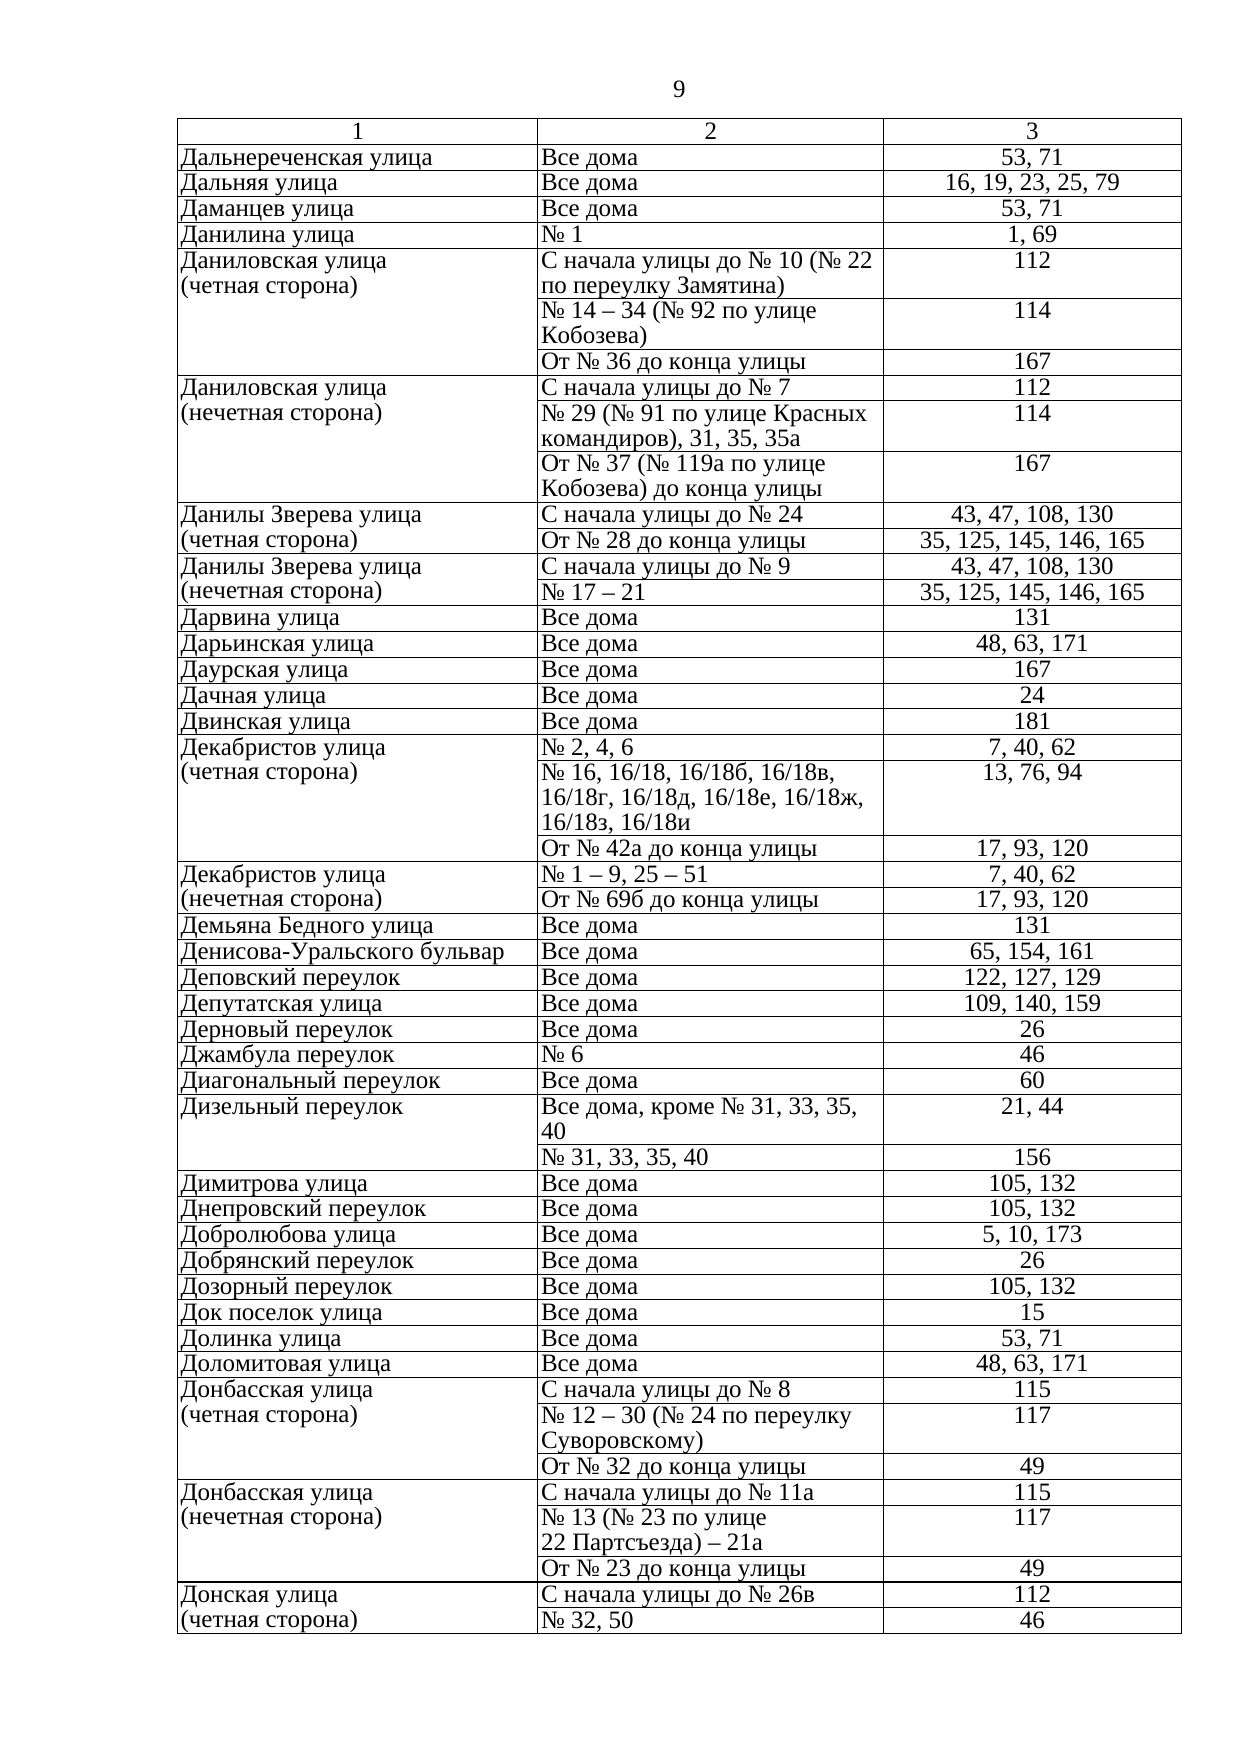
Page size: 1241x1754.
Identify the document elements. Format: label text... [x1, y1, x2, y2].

table_cell 43, 47, 108, 130 [884, 554, 1181, 579]
table_cell 114 [884, 299, 1181, 349]
table_cell 35, 125, 145, 146, 165 [884, 580, 1181, 605]
table_cell 7, 40, 62 [884, 862, 1181, 887]
table_cell № 29 (№ 91 по улице Красных командиров), 31, 35, 35а [538, 401, 883, 451]
table_cell Деповский переулок [178, 966, 537, 990]
table_cell От № 32 до конца улицы [538, 1454, 883, 1479]
table_cell 26 [884, 1249, 1181, 1273]
table_cell 53, 71 [884, 1326, 1181, 1351]
table_cell Даниловская улица (четная сторона) [178, 249, 537, 374]
table_cell Долинка улица [178, 1326, 537, 1351]
table_cell № 31, 33, 35, 40 [538, 1145, 883, 1170]
table_cell Доломитовая улица [178, 1352, 537, 1377]
table_cell 109, 140, 159 [884, 991, 1181, 1016]
table_cell № 14 – 34 (№ 92 по улице Кобозева) [538, 299, 883, 349]
table_cell Все дома [538, 940, 883, 964]
table_cell Донская улица (четная сторона) [178, 1583, 537, 1633]
table_cell Добрянский переулок [178, 1249, 537, 1273]
table_cell Все дома [538, 1352, 883, 1377]
table_cell 117 [884, 1506, 1181, 1556]
table_cell С начала улицы до № 7 [538, 376, 883, 400]
table_cell 46 [884, 1608, 1181, 1633]
table_cell 65, 154, 161 [884, 940, 1181, 964]
table_cell 48, 63, 171 [884, 1352, 1181, 1377]
table_cell Все дома [538, 991, 883, 1016]
table_cell 156 [884, 1145, 1181, 1170]
table_cell Дальнереченская улица [178, 145, 537, 170]
table_cell 17, 93, 120 [884, 836, 1181, 861]
table_cell Все дома [538, 606, 883, 631]
table_cell С начала улицы до № 10 (№ 22 по переулку Замятина) [538, 249, 883, 298]
table_cell С начала улицы до № 9 [538, 554, 883, 579]
table_cell Даниловская улица (нечетная сторона) [178, 376, 537, 502]
table_cell Двинская улица [178, 709, 537, 734]
table_cell 5, 10, 173 [884, 1223, 1181, 1248]
table_cell 112 [884, 376, 1181, 400]
table_cell 114 [884, 401, 1181, 451]
table_header 3 [884, 119, 1181, 144]
table_header 2 [538, 119, 883, 144]
table_cell Все дома [538, 171, 883, 196]
table_cell Все дома [538, 684, 883, 708]
table_cell 122, 127, 129 [884, 966, 1181, 990]
table_cell 13, 76, 94 [884, 761, 1181, 835]
table_cell 43, 47, 108, 130 [884, 503, 1181, 527]
table_cell 167 [884, 452, 1181, 502]
table_cell Все дома [538, 1017, 883, 1042]
table_cell Даурская улица [178, 658, 537, 682]
table_cell Все дома [538, 632, 883, 657]
table_cell Все дома, кроме № 31, 33, 35, 40 [538, 1095, 883, 1144]
table_cell № 17 – 21 [538, 580, 883, 605]
table_cell С начала улицы до № 24 [538, 503, 883, 527]
table_cell 112 [884, 1583, 1181, 1607]
table_cell № 2, 4, 6 [538, 735, 883, 760]
table_cell 17, 93, 120 [884, 888, 1181, 913]
table_cell Все дома [538, 966, 883, 990]
table_cell 7, 40, 62 [884, 735, 1181, 760]
table_cell 115 [884, 1480, 1181, 1505]
table_cell 167 [884, 658, 1181, 682]
table_cell Дизельный переулок [178, 1095, 537, 1170]
table_cell 21, 44 [884, 1095, 1181, 1144]
table_cell Все дома [538, 1223, 883, 1248]
table_cell Все дома [538, 197, 883, 222]
table_cell Депутатская улица [178, 991, 537, 1016]
table_cell Димитрова улица [178, 1171, 537, 1196]
table_cell Дачная улица [178, 684, 537, 708]
table_cell Днепровский переулок [178, 1197, 537, 1222]
table_cell 60 [884, 1069, 1181, 1094]
table_cell 117 [884, 1404, 1181, 1453]
table_cell От № 36 до конца улицы [538, 350, 883, 374]
table_cell Все дома [538, 1197, 883, 1222]
table_cell 49 [884, 1557, 1181, 1581]
table_cell С начала улицы до № 11а [538, 1480, 883, 1505]
table_cell № 12 – 30 (№ 24 по переулку Суворовскому) [538, 1404, 883, 1453]
table_cell 48, 63, 171 [884, 632, 1181, 657]
table_cell 24 [884, 684, 1181, 708]
table_cell 105, 132 [884, 1171, 1181, 1196]
table_cell Данилина улица [178, 223, 537, 247]
table_cell Донбасская улица (четная сторона) [178, 1378, 537, 1479]
table_cell 167 [884, 350, 1181, 374]
table_cell 26 [884, 1017, 1181, 1042]
table_cell 131 [884, 606, 1181, 631]
table_cell От № 23 до конца улицы [538, 1557, 883, 1581]
table_cell Даманцев улица [178, 197, 537, 222]
table_cell Декабристов улица (нечетная сторона) [178, 862, 537, 913]
table_cell 53, 71 [884, 197, 1181, 222]
table_cell Все дома [538, 1300, 883, 1325]
table_cell Дозорный переулок [178, 1275, 537, 1299]
table_cell Все дома [538, 1171, 883, 1196]
table_cell Добролюбова улица [178, 1223, 537, 1248]
table_cell 115 [884, 1378, 1181, 1403]
table_cell Демьяна Бедного улица [178, 914, 537, 939]
table_cell От № 37 (№ 119а по улице Кобозева) до конца улицы [538, 452, 883, 502]
table_cell № 1 [538, 223, 883, 247]
table_cell 181 [884, 709, 1181, 734]
table_cell Донбасская улица (нечетная сторона) [178, 1480, 537, 1581]
table_cell 105, 132 [884, 1197, 1181, 1222]
table_cell От № 69б до конца улицы [538, 888, 883, 913]
table_cell Дальняя улица [178, 171, 537, 196]
table_cell Все дома [538, 1069, 883, 1094]
table_cell 16, 19, 23, 25, 79 [884, 171, 1181, 196]
table_cell 112 [884, 249, 1181, 298]
table_cell С начала улицы до № 26в [538, 1583, 883, 1607]
table_cell Дерновый переулок [178, 1017, 537, 1042]
table_cell № 32, 50 [538, 1608, 883, 1633]
table_cell С начала улицы до № 8 [538, 1378, 883, 1403]
table_cell Денисова-Уральского бульвар [178, 940, 537, 964]
table_cell 1, 69 [884, 223, 1181, 247]
table_cell № 13 (№ 23 по улице 22 Партсъезда) – 21а [538, 1506, 883, 1556]
table_cell 105, 132 [884, 1275, 1181, 1299]
table_cell № 1 – 9, 25 – 51 [538, 862, 883, 887]
table_cell 131 [884, 914, 1181, 939]
table_cell Все дома [538, 709, 883, 734]
table_cell Все дома [538, 1249, 883, 1273]
table_cell Все дома [538, 1275, 883, 1299]
table_cell 35, 125, 145, 146, 165 [884, 529, 1181, 553]
table_cell Дарвина улица [178, 606, 537, 631]
table_header 1 [178, 119, 537, 144]
table_cell № 6 [538, 1043, 883, 1068]
table_cell Данилы Зверева улица (нечетная сторона) [178, 554, 537, 605]
table_cell Все дома [538, 914, 883, 939]
table_cell От № 42а до конца улицы [538, 836, 883, 861]
table_cell Все дома [538, 1326, 883, 1351]
table_cell Диагональный переулок [178, 1069, 537, 1094]
table_cell 46 [884, 1043, 1181, 1068]
table_cell Док поселок улица [178, 1300, 537, 1325]
table_cell Данилы Зверева улица (четная сторона) [178, 503, 537, 553]
table_cell Дарьинская улица [178, 632, 537, 657]
table_cell 53, 71 [884, 145, 1181, 170]
table_cell № 16, 16/18, 16/18б, 16/18в, 16/18г, 16/18д, 16/18е, 16/18ж, 16/18з, 16/18и [538, 761, 883, 835]
table_cell 49 [884, 1454, 1181, 1479]
table_cell 15 [884, 1300, 1181, 1325]
table_cell Все дома [538, 145, 883, 170]
table_cell Джамбула переулок [178, 1043, 537, 1068]
table_cell Все дома [538, 658, 883, 682]
table_cell От № 28 до конца улицы [538, 529, 883, 553]
table_cell Декабристов улица (четная сторона) [178, 735, 537, 861]
